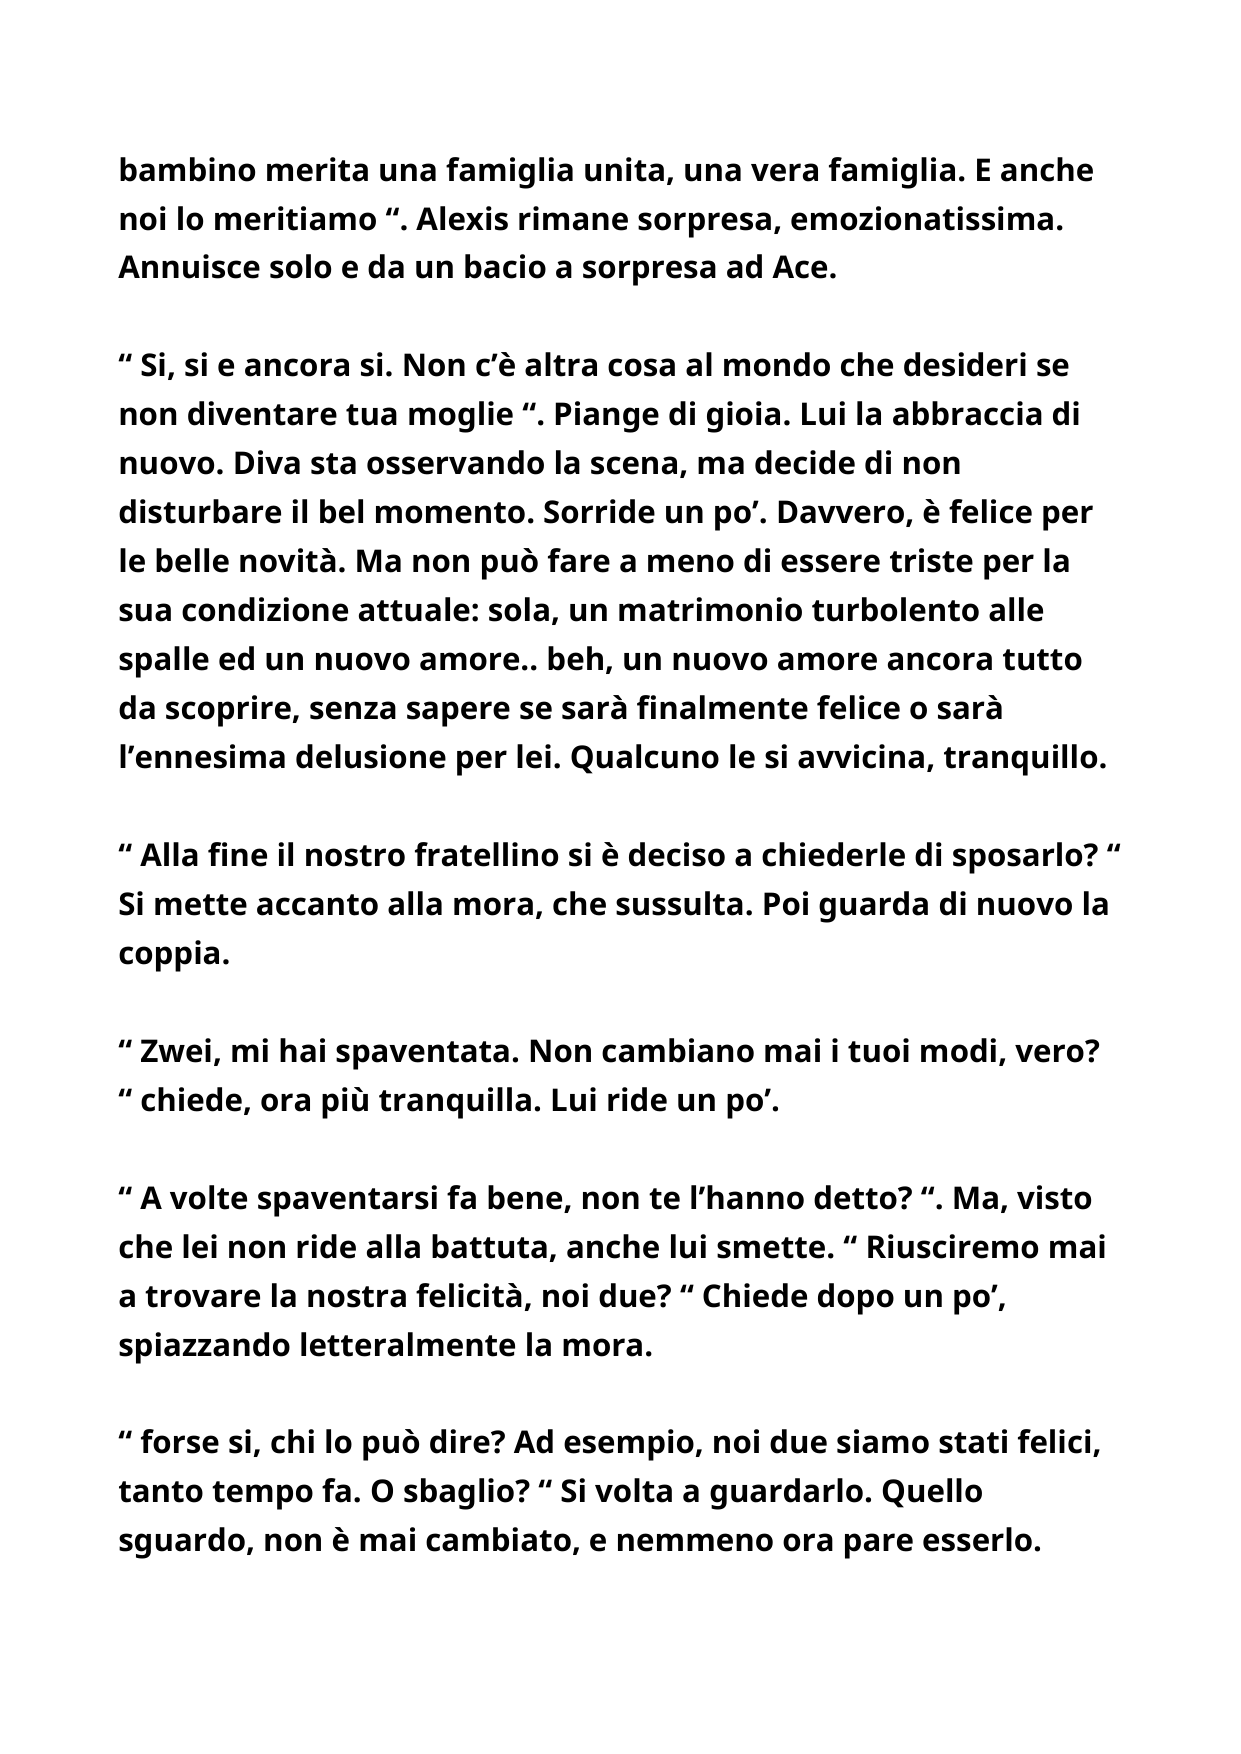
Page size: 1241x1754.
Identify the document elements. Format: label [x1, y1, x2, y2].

text [118, 148, 1122, 1610]
